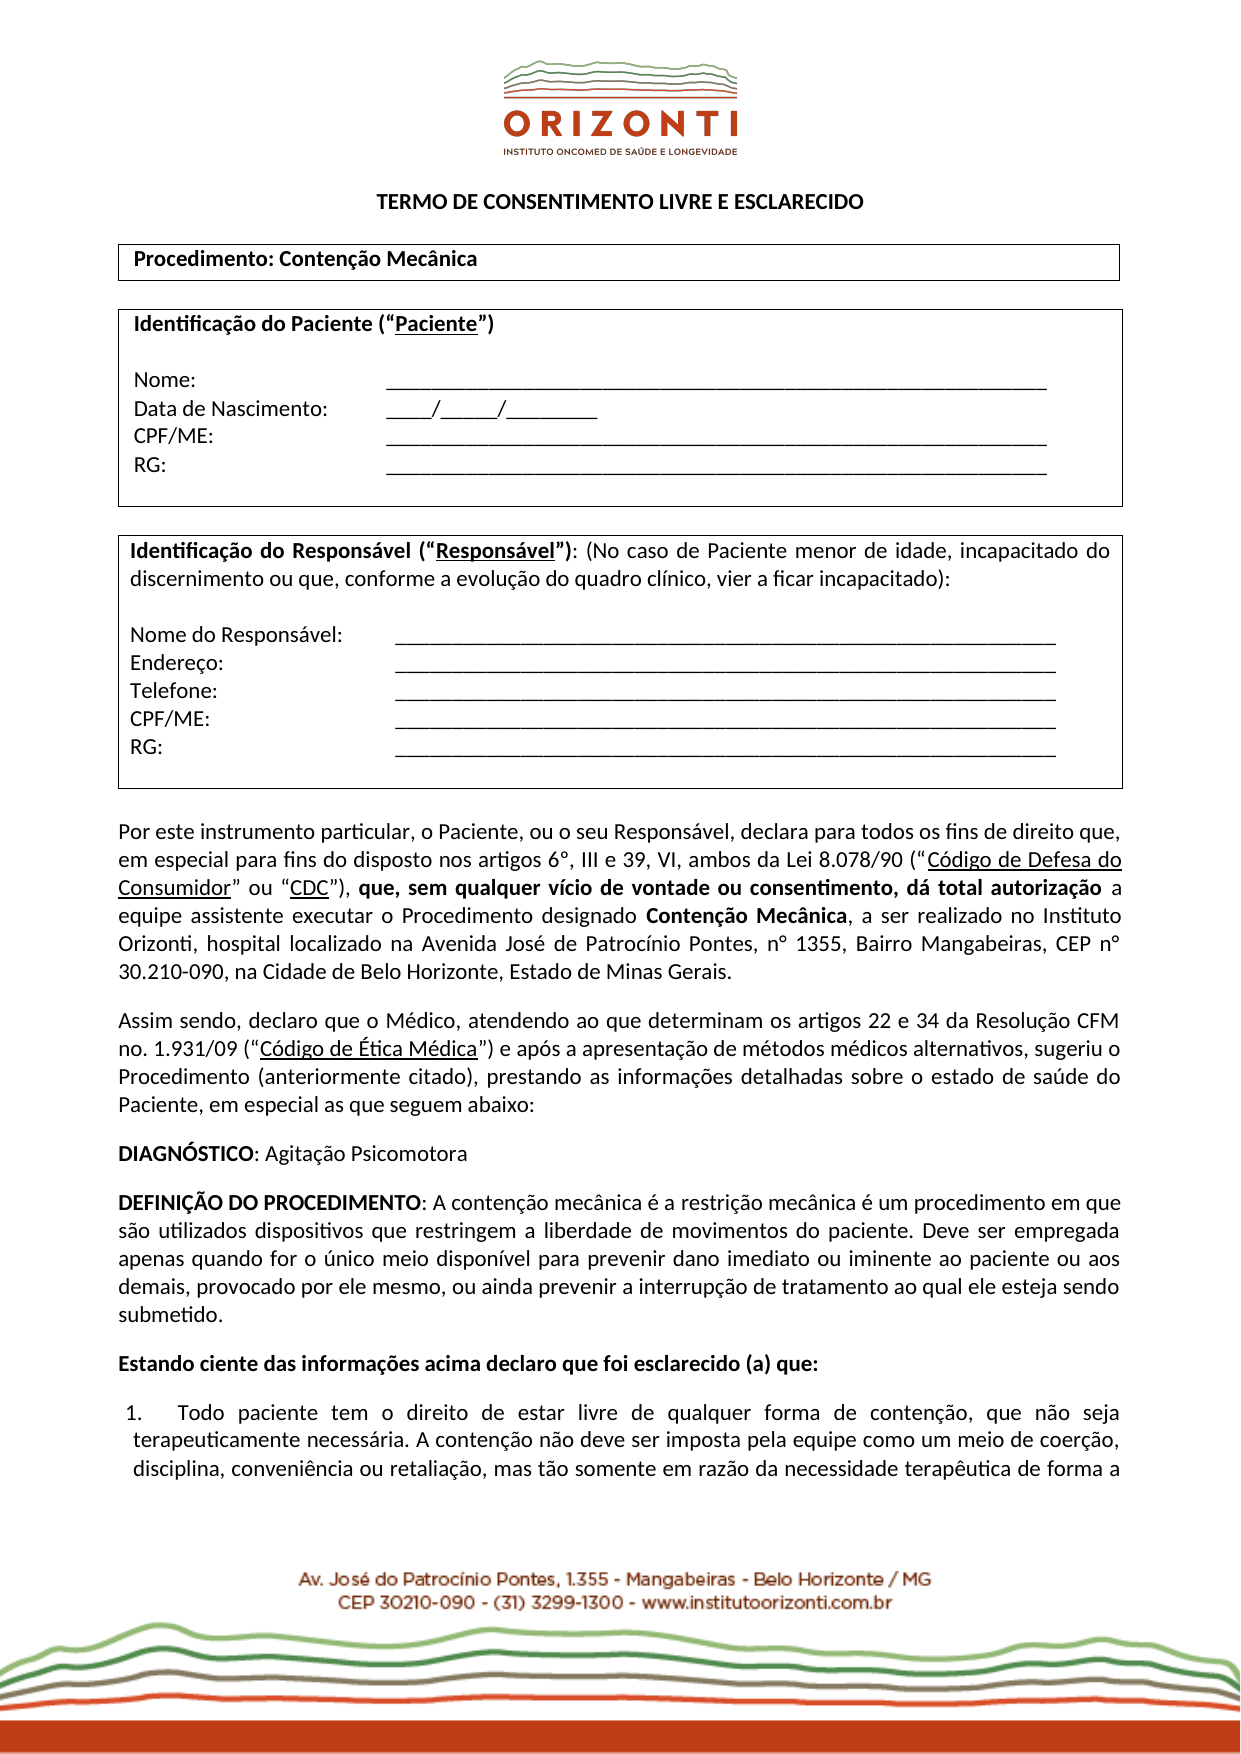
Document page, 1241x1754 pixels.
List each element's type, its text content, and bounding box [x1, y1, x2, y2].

text Assim sendo, declaro que o Médico, atendendo ao que determinam os artigos 22 e 34 da Resolução CFM no. 1.931/09 (“Código de Ética Médica”) e após a apresentação de métodos médicos alternativos, sugeriu o Procedimento (anteriormente citado), prestando as informações detalhadas sobre o estado de saúde do Paciente, em especial as que seguem abaixo: [118, 1006, 1122, 1118]
text Por este instrumento particular, o Paciente, ou o seu Responsável, declara para todos os fins de direito que, em especial para fins do disposto nos artigos 6º, III e 39, VI, ambos da Lei 8.078/90 (“Código de Defesa do Consumidor” ou “CDC”), que, sem qualquer vício de vontade ou consentimento, dá total autorização a equipe assistente executar o Procedimento designado Contenção Mecânica, a ser realizado no Instituto Orizonti, hospital localizado na Avenida José de Patrocínio Pontes, n° 1355, Bairro Mangabeiras, CEP n° 30.210-090, na Cidade de Belo Horizonte, Estado de Minas Gerais. [118, 817, 1122, 985]
table_cell __________________________________________________________ [371, 450, 1122, 506]
table_header Identificação do Responsável (“Responsável”): (No caso de Paciente menor de idade, incapacitado do discernimento ou que, conforme a evolução do quadro clínico, vier a ficar incapacitado): [119, 536, 1122, 620]
table_cell __________________________________________________________ [384, 620, 1122, 648]
table_cell RG: [119, 732, 384, 788]
picture [500, 53, 740, 160]
table_cell __________________________________________________________ [384, 732, 1122, 788]
table_cell __________________________________________________________ [384, 704, 1122, 732]
text DIAGNÓSTICO: Agitação Psicomotora [118, 1139, 1122, 1167]
table_header Identificação do Paciente (“Paciente”) [119, 310, 1122, 366]
text DEFINIÇÃO DO PROCEDIMENTO: A contenção mecânica é a restrição mecânica é um procedimento em que são utilizados dispositivos que restringem a liberdade de movimentos do paciente. Deve ser empregada apenas quando for o único meio disponível para prevenir dano imediato ou iminente ao paciente ou aos demais, provocado por ele mesmo, ou ainda prevenir a interrupção de tratamento ao qual ele esteja sendo submetido. [118, 1188, 1122, 1328]
table_header Procedimento: Contenção Mecânica [119, 245, 1119, 279]
table_cell RG: [119, 450, 371, 506]
table_cell Nome: [119, 366, 371, 394]
table_cell Nome do Responsável: [119, 620, 384, 648]
table_cell Telefone: [119, 676, 384, 704]
table_cell ____/_____/________ [371, 394, 1122, 422]
text TERMO DE CONSENTIMENTO LIVRE E ESCLARECIDO [118, 187, 1122, 215]
table_cell CPF/ME: [119, 704, 384, 732]
table_cell Data de Nascimento: [119, 394, 371, 422]
picture [0, 1571, 1241, 1754]
table_cell CPF/ME: [119, 422, 371, 450]
table_cell Endereço: [119, 648, 384, 676]
table_cell __________________________________________________________ [371, 422, 1122, 450]
table_cell __________________________________________________________ [371, 366, 1122, 394]
text Estando ciente das informações acima declaro que foi esclarecido (a) que: [118, 1349, 1122, 1377]
table_cell __________________________________________________________ [384, 648, 1122, 676]
table_cell __________________________________________________________ [384, 676, 1122, 704]
